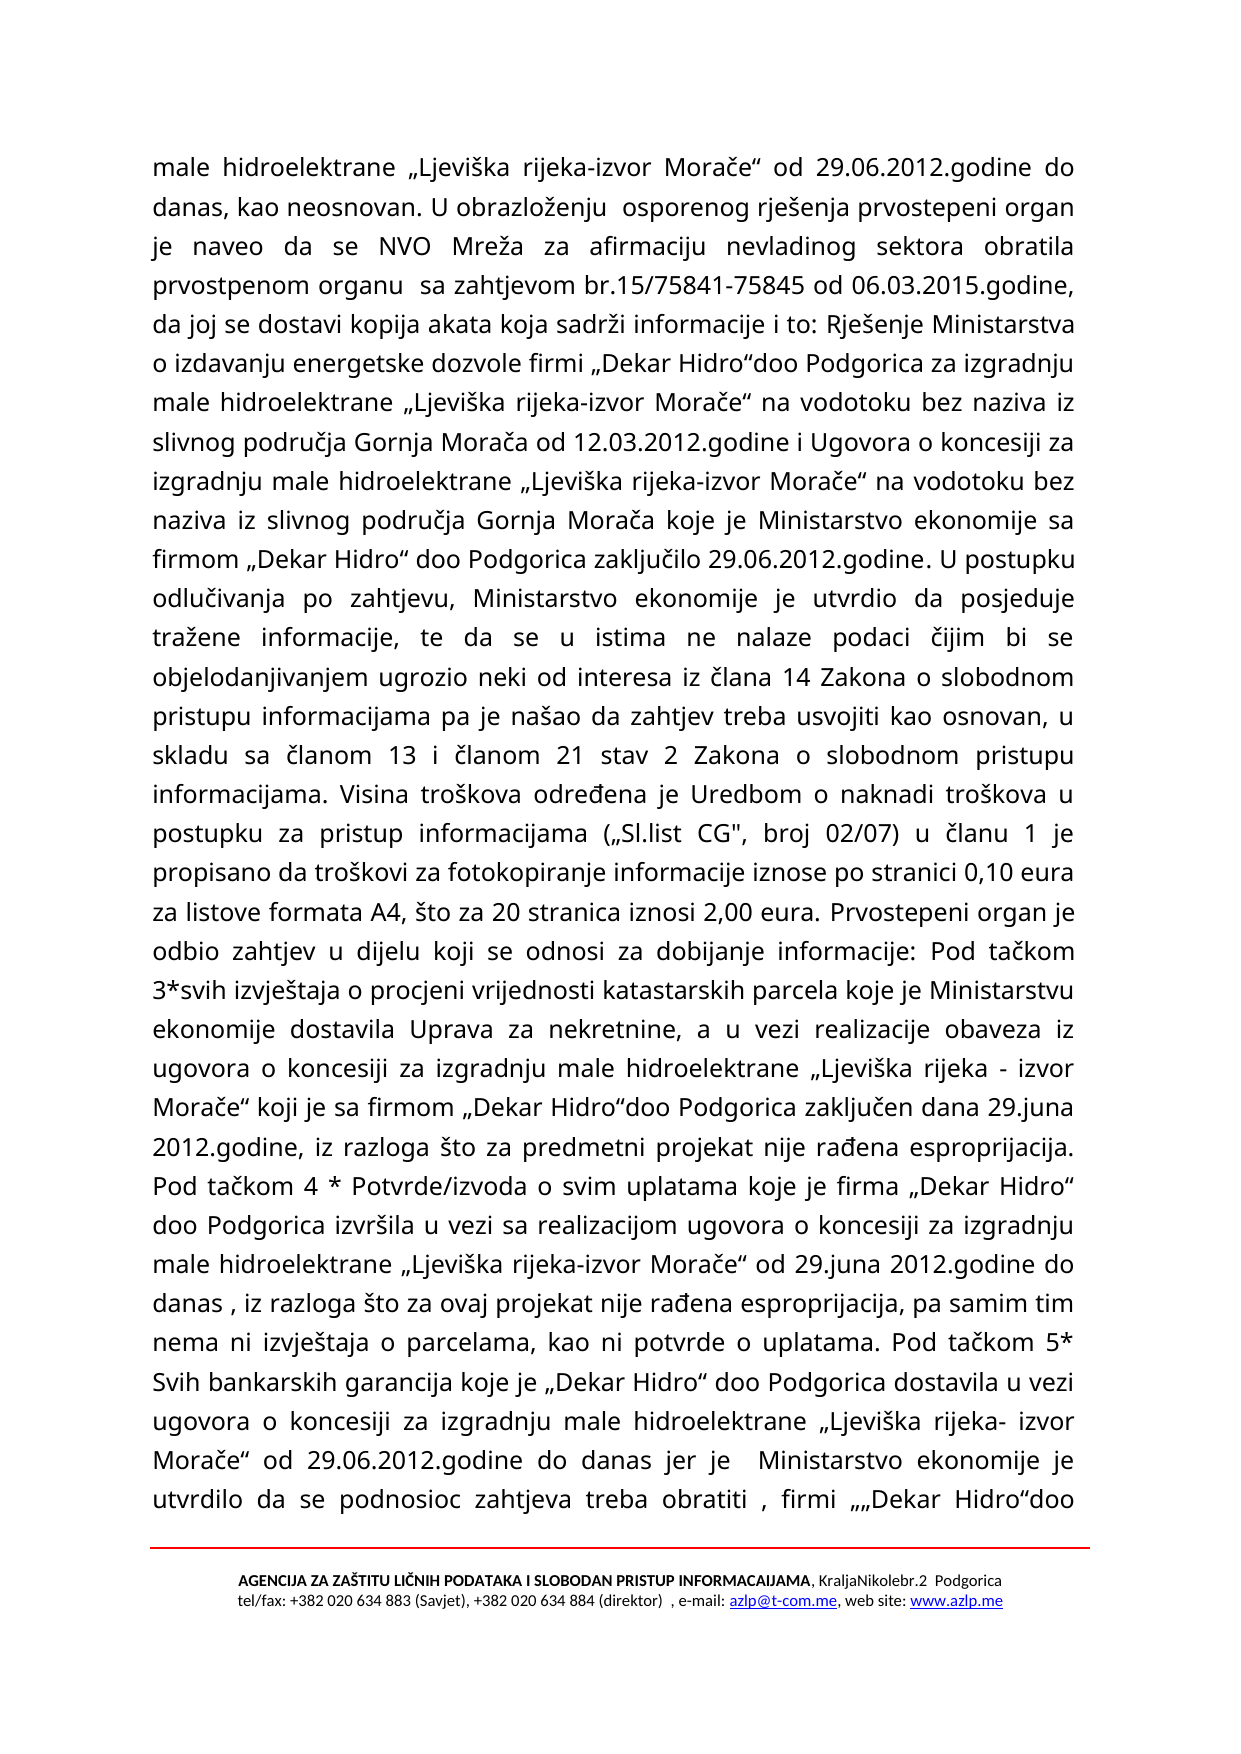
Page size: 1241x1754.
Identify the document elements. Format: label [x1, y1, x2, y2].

text [152, 150, 1076, 1516]
